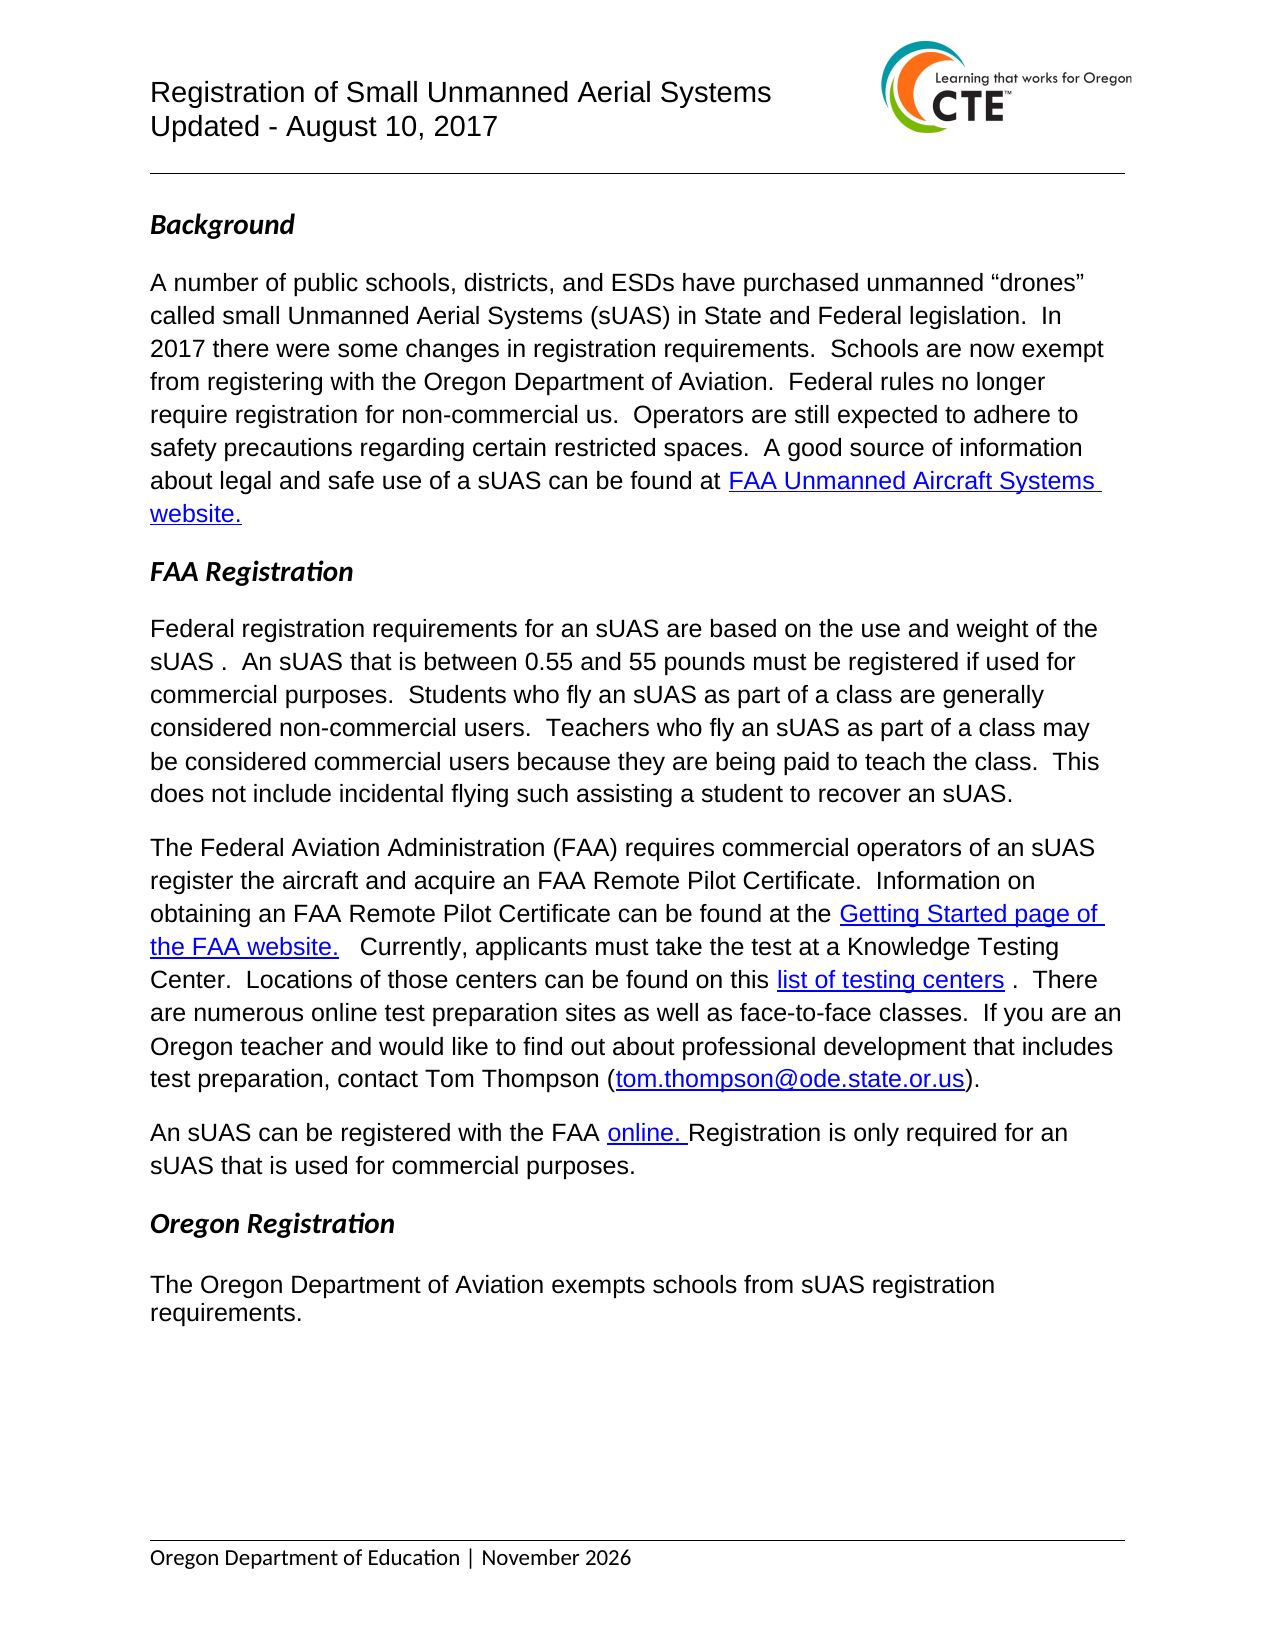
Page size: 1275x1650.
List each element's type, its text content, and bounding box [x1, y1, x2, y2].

text Federal registration requirements for an sUAS are based on the use and weight of the sUAS . An sUAS that is between 0.55 and 55 pounds must be registered if used for commercial purposes. Students who fly an sUAS as part of a class are generally considered non-commercial users. Teachers who fly an sUAS as part of a class may be considered commercial users because they are being paid to teach the class. This does not include incidental flying such assisting a student to recover an sUAS. [150, 614, 1125, 808]
text The Federal Aviation Administration (FAA) requires commercial operators of an sUAS register the aircraft and acquire an FAA Remote Pilot Certificate. Information on obtaining an FAA Remote Pilot Certificate can be found at the Getting Started page of the FAA website. Currently, applicants must take the test at a Knowledge Testing Center. Locations of those centers can be found on this list of testing centers . There are numerous online test preparation sites as well as face-to-face classes. If you are an Oregon teacher and would like to find out about professional development that includes test preparation, contact Tom Thompson (tom.thompson@ode.state.or.us). [150, 833, 1125, 1093]
text Background [150, 206, 1125, 241]
text The Oregon Department of Aviation exempts schools from sUAS registration requirements. [150, 1269, 1125, 1327]
text FAA Registration [150, 553, 1125, 588]
picture [881, 41, 1132, 133]
text Oregon Registration [150, 1205, 1125, 1241]
text An sUAS can be registered with the FAA online. Registration is only required for an sUAS that is used for commercial purposes. [150, 1118, 1125, 1180]
text A number of public schools, districts, and ESDs have purchased unmanned “drones” called small Unmanned Aerial Systems (sUAS) in State and Federal legislation. In 2017 there were some changes in registration requirements. Schools are now exempt from registering with the Oregon Department of Aviation. Federal rules no longer require registration for non-commercial us. Operators are still expected to adhere to safety precautions regarding certain restricted spaces. A good source of information about legal and safe use of a sUAS can be found at FAA Unmanned Aircraft Systems website. [150, 268, 1125, 527]
